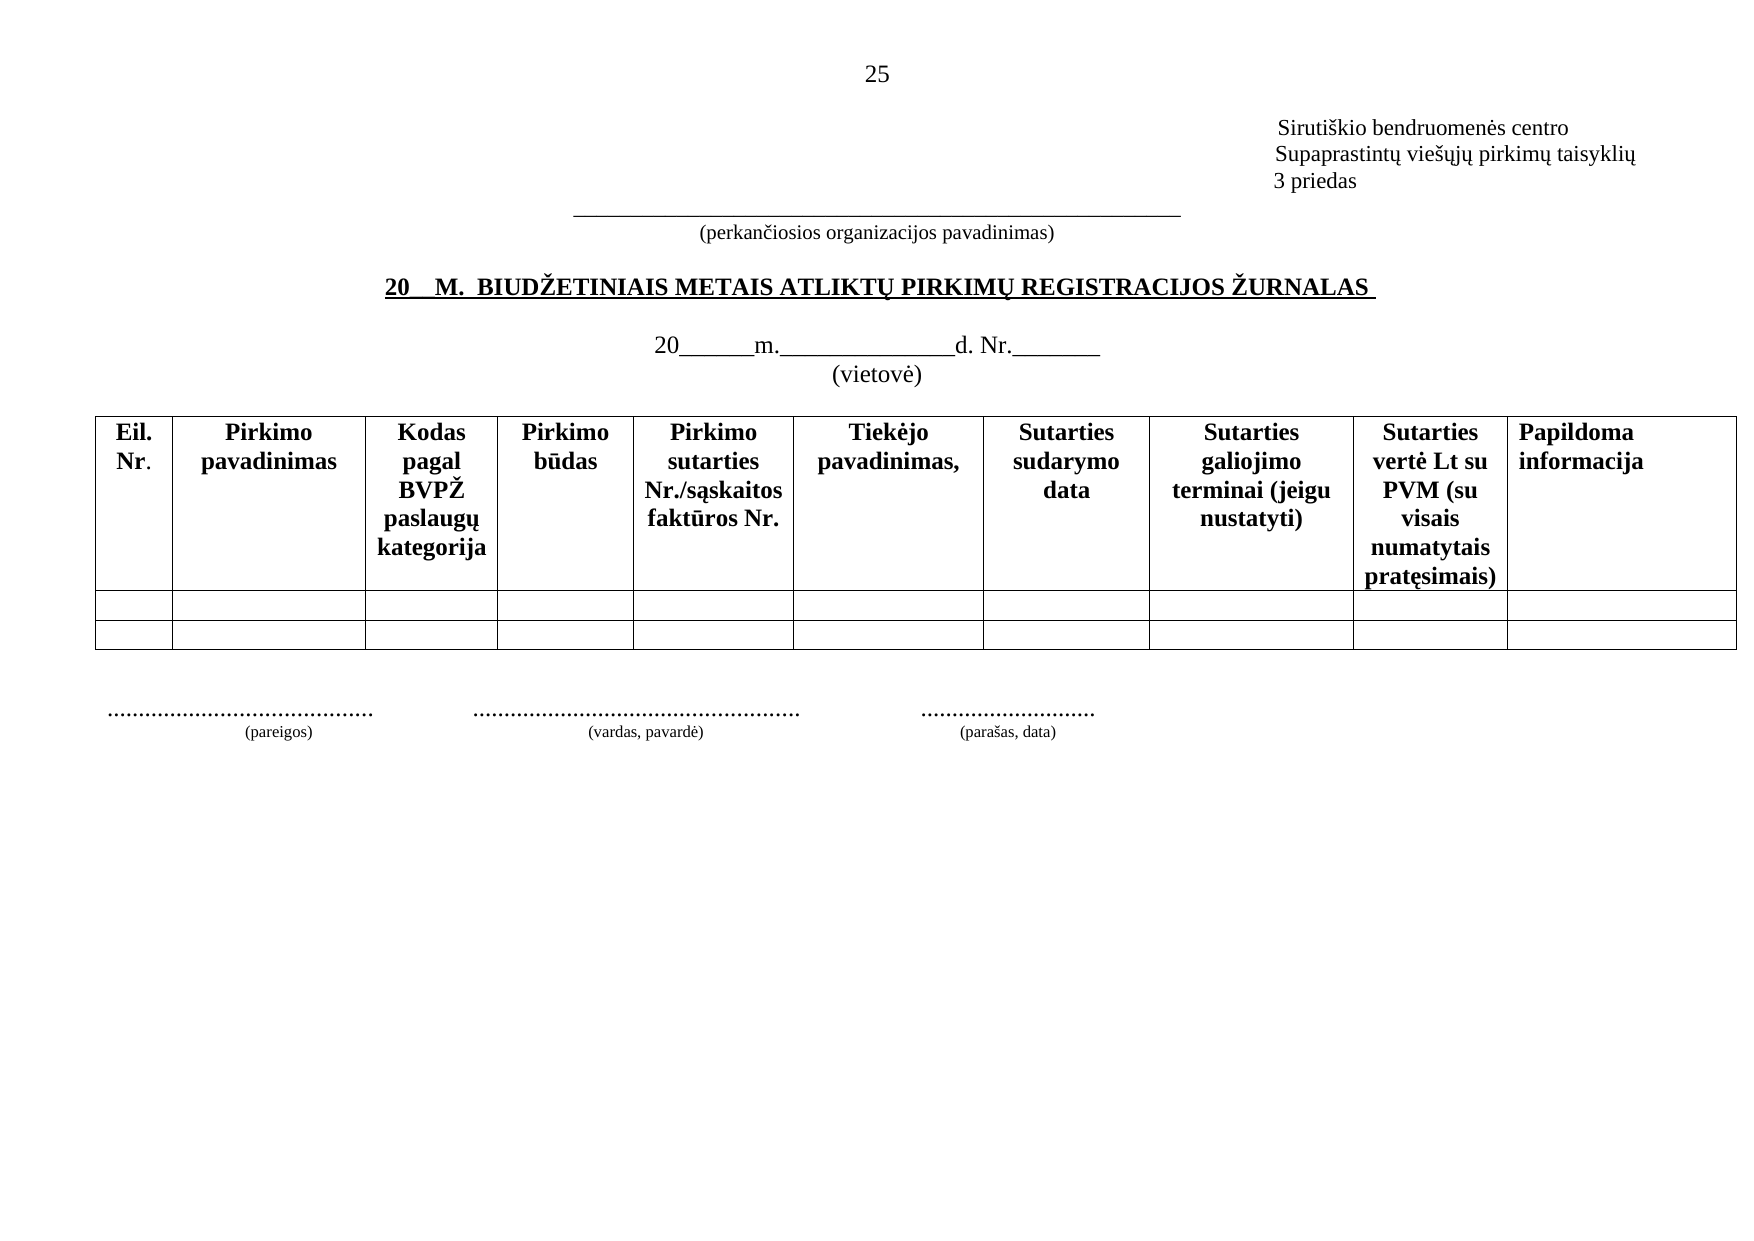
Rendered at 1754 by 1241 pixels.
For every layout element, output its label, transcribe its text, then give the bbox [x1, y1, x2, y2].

table_cell (parašas, data) [831, 722, 1185, 741]
table_cell [1354, 591, 1507, 619]
table_header ............................ [831, 694, 1185, 722]
text 3 priedas [943, 167, 1636, 193]
text (perkančiosios organizacijos pavadinimas) [118, 219, 1636, 244]
text 20__M. BIUDŽETINIAIS METAIS ATLIKTŲ PIRKIMŲ REGISTRACIJOS ŽURNALAS [118, 272, 1636, 301]
table_header Tiekėjo pavadinimas, [794, 417, 983, 590]
table_header Papildoma informacija [1508, 417, 1736, 590]
table_header Kodas pagal BVPŽ paslaugų kategorija [366, 417, 497, 590]
table_header Pirkimo pavadinimas [173, 417, 365, 590]
table_cell [498, 591, 633, 619]
table_cell [984, 621, 1149, 649]
table_cell [1150, 591, 1353, 619]
table_cell [984, 591, 1149, 619]
table_cell (vardas, pavardė) [461, 722, 831, 741]
text 20______m.______________d. Nr._______ [118, 330, 1636, 359]
table_header [461, 694, 831, 722]
table_cell [366, 591, 497, 619]
table_header Pirkimo sutarties Nr./sąskaitos faktūros Nr. [634, 417, 793, 590]
table_header Eil. Nr. [96, 417, 172, 590]
table_cell [1150, 621, 1353, 649]
table_header Pirkimo būdas [498, 417, 633, 590]
table_cell [498, 621, 633, 649]
table_cell [96, 621, 172, 649]
table_cell [173, 621, 365, 649]
table_cell [1508, 591, 1736, 619]
table_cell [794, 621, 983, 649]
table_header Sutarties galiojimo terminai (jeigu nustatyti) [1150, 417, 1353, 590]
table_cell [794, 591, 983, 619]
table_cell [634, 591, 793, 619]
table_cell (pareigos) [96, 722, 461, 741]
table_header Sutarties vertė Lt su PVM (su visais numatytais pratęsimais) [1354, 417, 1507, 590]
table_cell [96, 591, 172, 619]
table_cell [634, 621, 793, 649]
table_cell [1354, 621, 1507, 649]
text Sirutiškio bendruomenės centro [1168, 114, 1636, 141]
table_cell [1508, 621, 1736, 649]
text _____________________________________________________ [118, 193, 1636, 219]
table_cell [366, 621, 497, 649]
table_header Sutarties sudarymo data [984, 417, 1149, 590]
text (vietovė) [118, 359, 1636, 387]
text Supaprastintų viešųjų pirkimų taisyklių [118, 141, 1636, 167]
table_header [96, 694, 461, 722]
table_cell [173, 591, 365, 619]
